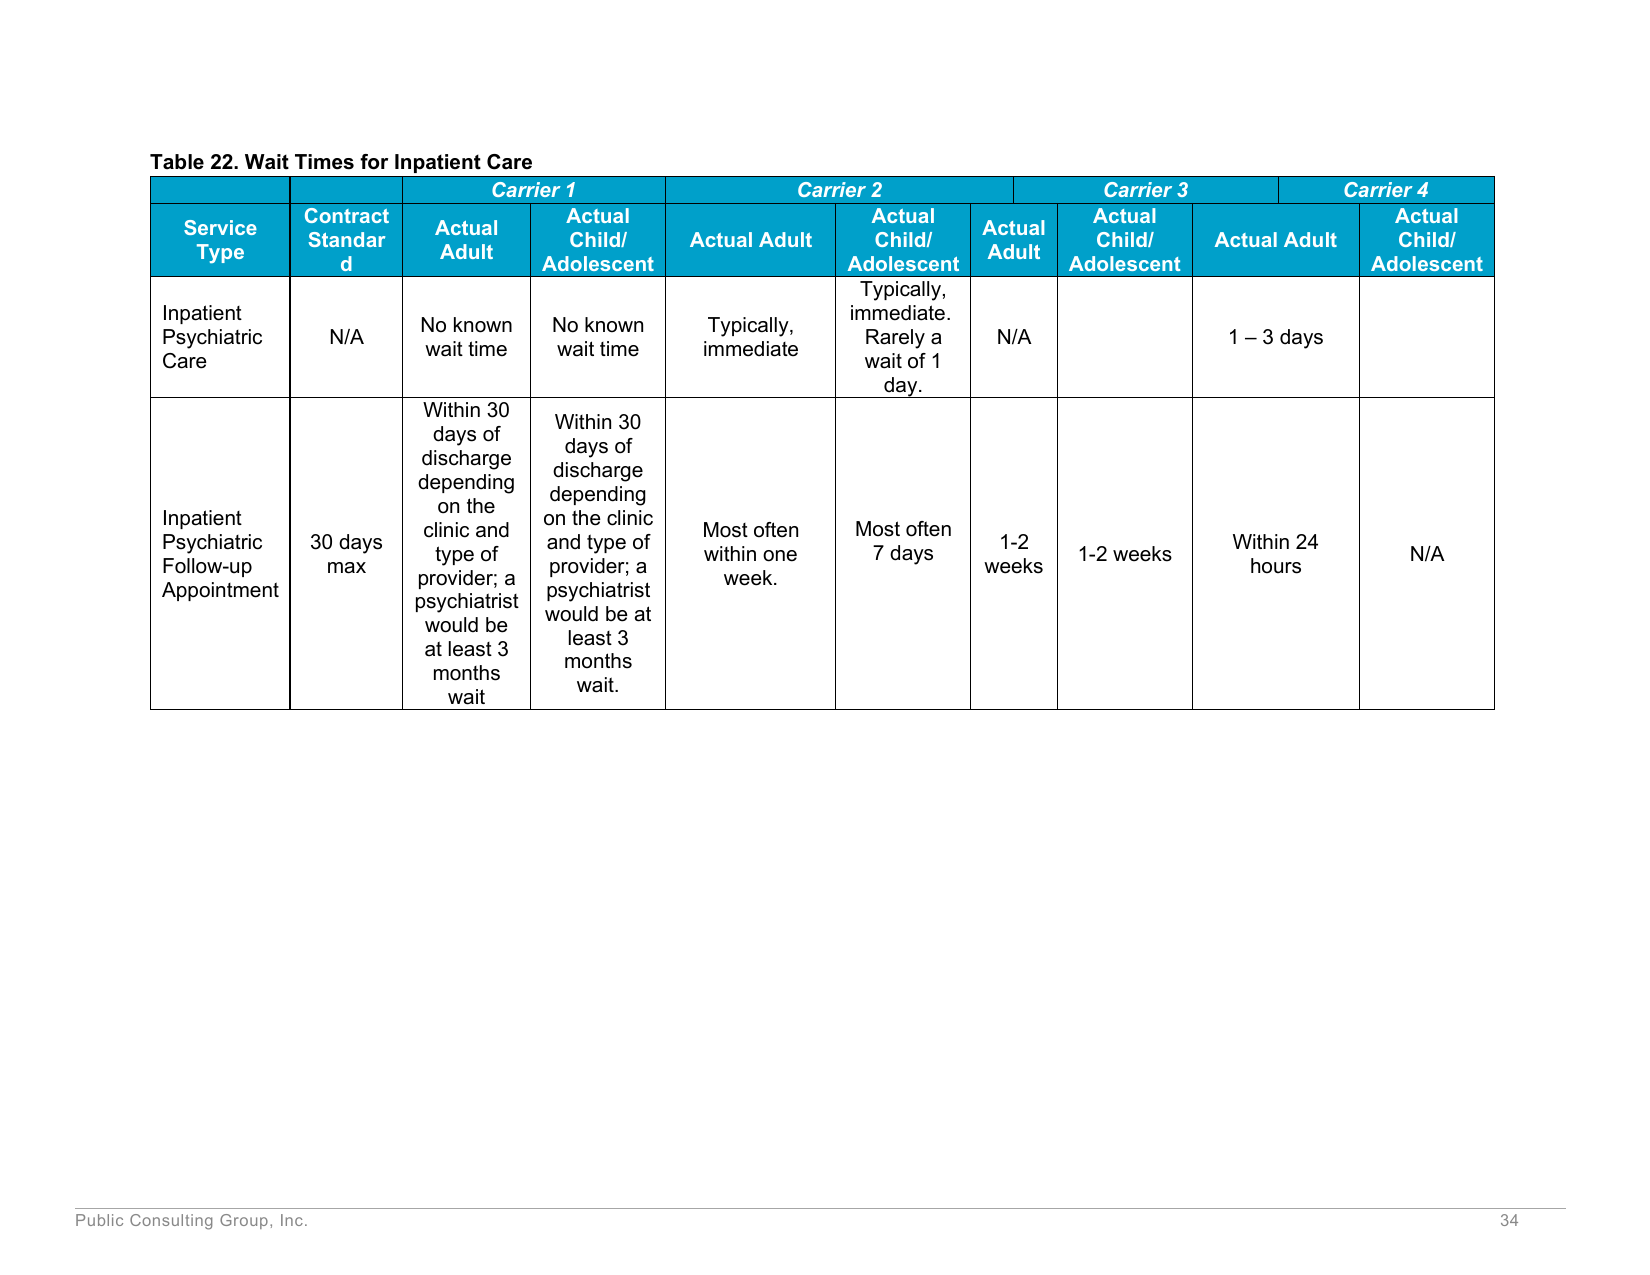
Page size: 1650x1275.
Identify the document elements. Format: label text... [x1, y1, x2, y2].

table_cell 1-2 weeks [1058, 398, 1192, 709]
table_header [291, 177, 402, 203]
table_cell 30 days max [291, 398, 402, 709]
table_cell Most often within one week. [666, 398, 835, 709]
text Table 22. Wait Times for Inpatient Care [150, 150, 1500, 174]
table_cell No known wait time [531, 277, 665, 397]
table_cell 1 – 3 days [1193, 277, 1359, 397]
table_cell No known wait time [403, 277, 530, 397]
table_cell N/A [1360, 398, 1494, 709]
table_cell Within 24 hours [1193, 398, 1359, 709]
table_cell [1360, 277, 1494, 397]
table_cell Inpatient Psychiatric Follow-up Appointment [151, 398, 289, 709]
table_cell Typically, immediate. Rarely a wait of 1 day. [836, 277, 970, 397]
table_cell Actual Child/ Adolescent [836, 204, 970, 276]
table_cell N/A [291, 277, 402, 397]
table_cell Actual Adult [1193, 204, 1359, 276]
table_cell Actual Adult [403, 204, 530, 276]
table_header Carrier 2 [666, 177, 1013, 203]
table_cell [1058, 277, 1192, 397]
table_cell N/A [971, 277, 1057, 397]
table_cell Most often 7 days [836, 398, 970, 709]
table_cell Within 30 days of discharge depending on the clinic and type of provider; a psychiatrist would be at least 3 months wait [403, 398, 530, 709]
table_cell Actual Child/ Adolescent [1058, 204, 1192, 276]
table_cell Actual Child/ Adolescent [531, 204, 665, 276]
table_cell Actual Adult [666, 204, 835, 276]
table_header Carrier 3 [1014, 177, 1278, 203]
table_cell Within 30 days of discharge depending on the clinic and type of provider; a psychiatrist would be at least 3 months wait. [531, 398, 665, 709]
table_header Carrier 1 [403, 177, 665, 203]
table_cell Inpatient Psychiatric Care [151, 277, 289, 397]
table_cell Contract Standard [291, 204, 402, 276]
table_cell Typically, immediate [666, 277, 835, 397]
table_header [151, 177, 289, 203]
table_cell 1-2 weeks [971, 398, 1057, 709]
table_cell Actual Adult [971, 204, 1057, 276]
table_header Carrier 4 [1279, 177, 1494, 203]
table_cell Actual Child/ Adolescent [1360, 204, 1494, 276]
table_cell Service Type [151, 204, 289, 276]
